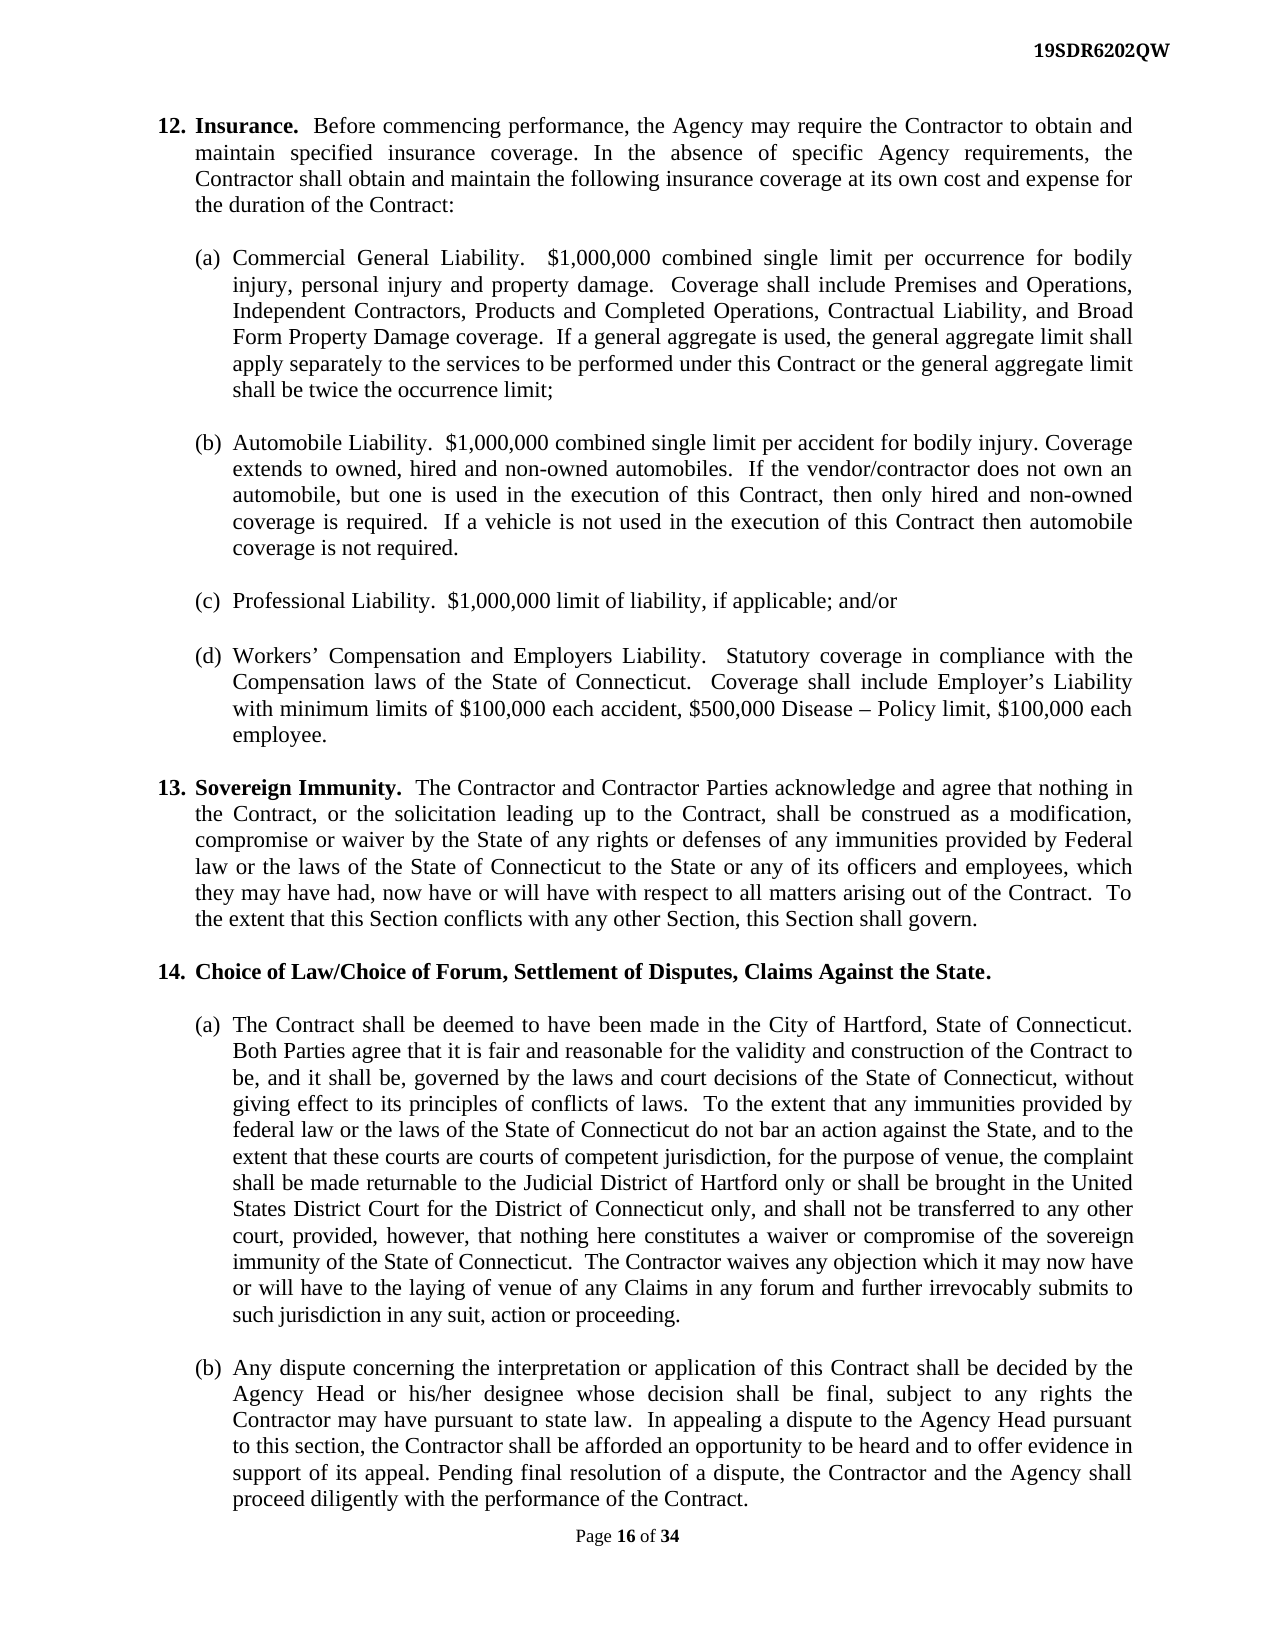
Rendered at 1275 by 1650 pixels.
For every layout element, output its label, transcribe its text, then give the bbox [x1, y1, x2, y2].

text (b) Automobile Liability. $1,000,000 combined single limit per accident for bodily injury. Coverage extends to owned, hired and non-owned automobiles. If the vendor/contractor does not own an automobile, but one is used in the execution of this Contract, then only hired and non-owned coverage is required. If a vehicle is not used in the execution of this Contract then automobile coverage is not required. [195, 429, 1134, 561]
text 12. Insurance. Before commencing performance, the Agency may require the Contractor to obtain and maintain specified insurance coverage. In the absence of specific Agency requirements, the Contractor shall obtain and maintain the following insurance coverage at its own cost and expense for the duration of the Contract: [157, 112, 1134, 218]
text (a) Commercial General Liability. $1,000,000 combined single limit per occurrence for bodily injury, personal injury and property damage. Coverage shall include Premises and Operations, Independent Contractors, Products and Completed Operations, Contractual Liability, and Broad Form Property Damage coverage. If a general aggregate is used, the general aggregate limit shall apply separately to the services to be performed under this Contract or the general aggregate limit shall be twice the occurrence limit; [195, 244, 1134, 402]
text 13. Sovereign Immunity. The Contractor and Contractor Parties acknowledge and agree that nothing in the Contract, or the solicitation leading up to the Contract, shall be construed as a modification, compromise or waiver by the State of any rights or defenses of any immunities provided by Federal law or the laws of the State of Connecticut to the State or any of its officers and employees, which they may have had, now have or will have with respect to all matters arising out of the Contract. To the extent that this Section conflicts with any other Section, this Section shall govern. [157, 774, 1134, 932]
text (c) Professional Liability. $1,000,000 limit of liability, if applicable; and/or [195, 587, 1134, 613]
text 14. Choice of Law/Choice of Forum, Settlement of Disputes, Claims Against the State. [157, 958, 1134, 984]
text (b) Any dispute concerning the interpretation or application of this Contract shall be decided by the Agency Head or his/her designee whose decision shall be final, subject to any rights the Contractor may have pursuant to state law. In appealing a dispute to the Agency Head pursuant to this section, the Contractor shall be afforded an opportunity to be heard and to offer evidence in support of its appeal. Pending final resolution of a dispute, the Contractor and the Agency shall proceed diligently with the performance of the Contract. [195, 1353, 1134, 1512]
text (a) The Contract shall be deemed to have been made in the City of Hartford, State of Connecticut. Both Parties agree that it is fair and reasonable for the validity and construction of the Contract to be, and it shall be, governed by the laws and court decisions of the State of Connecticut, without giving effect to its principles of conflicts of laws. To the extent that any immunities provided by federal law or the laws of the State of Connecticut do not bar an action against the State, and to the extent that these courts are courts of competent jurisdiction, for the purpose of venue, the complaint shall be made returnable to the Judicial District of Hartford only or shall be brought in the United States District Court for the District of Connecticut only, and shall not be transferred to any other court, provided, however, that nothing here constitutes a waiver or compromise of the sovereign immunity of the State of Connecticut. The Contractor waives any objection which it may now have or will have to the laying of venue of any Claims in any forum and further irrevocably submits to such jurisdiction in any suit, action or proceeding. [195, 1011, 1134, 1327]
text (d) Workers’ Compensation and Employers Liability. Statutory coverage in compliance with the Compensation laws of the State of Connecticut. Coverage shall include Employer’s Liability with minimum limits of $100,000 each accident, $500,000 Disease – Policy limit, $100,000 each employee. [195, 642, 1134, 747]
